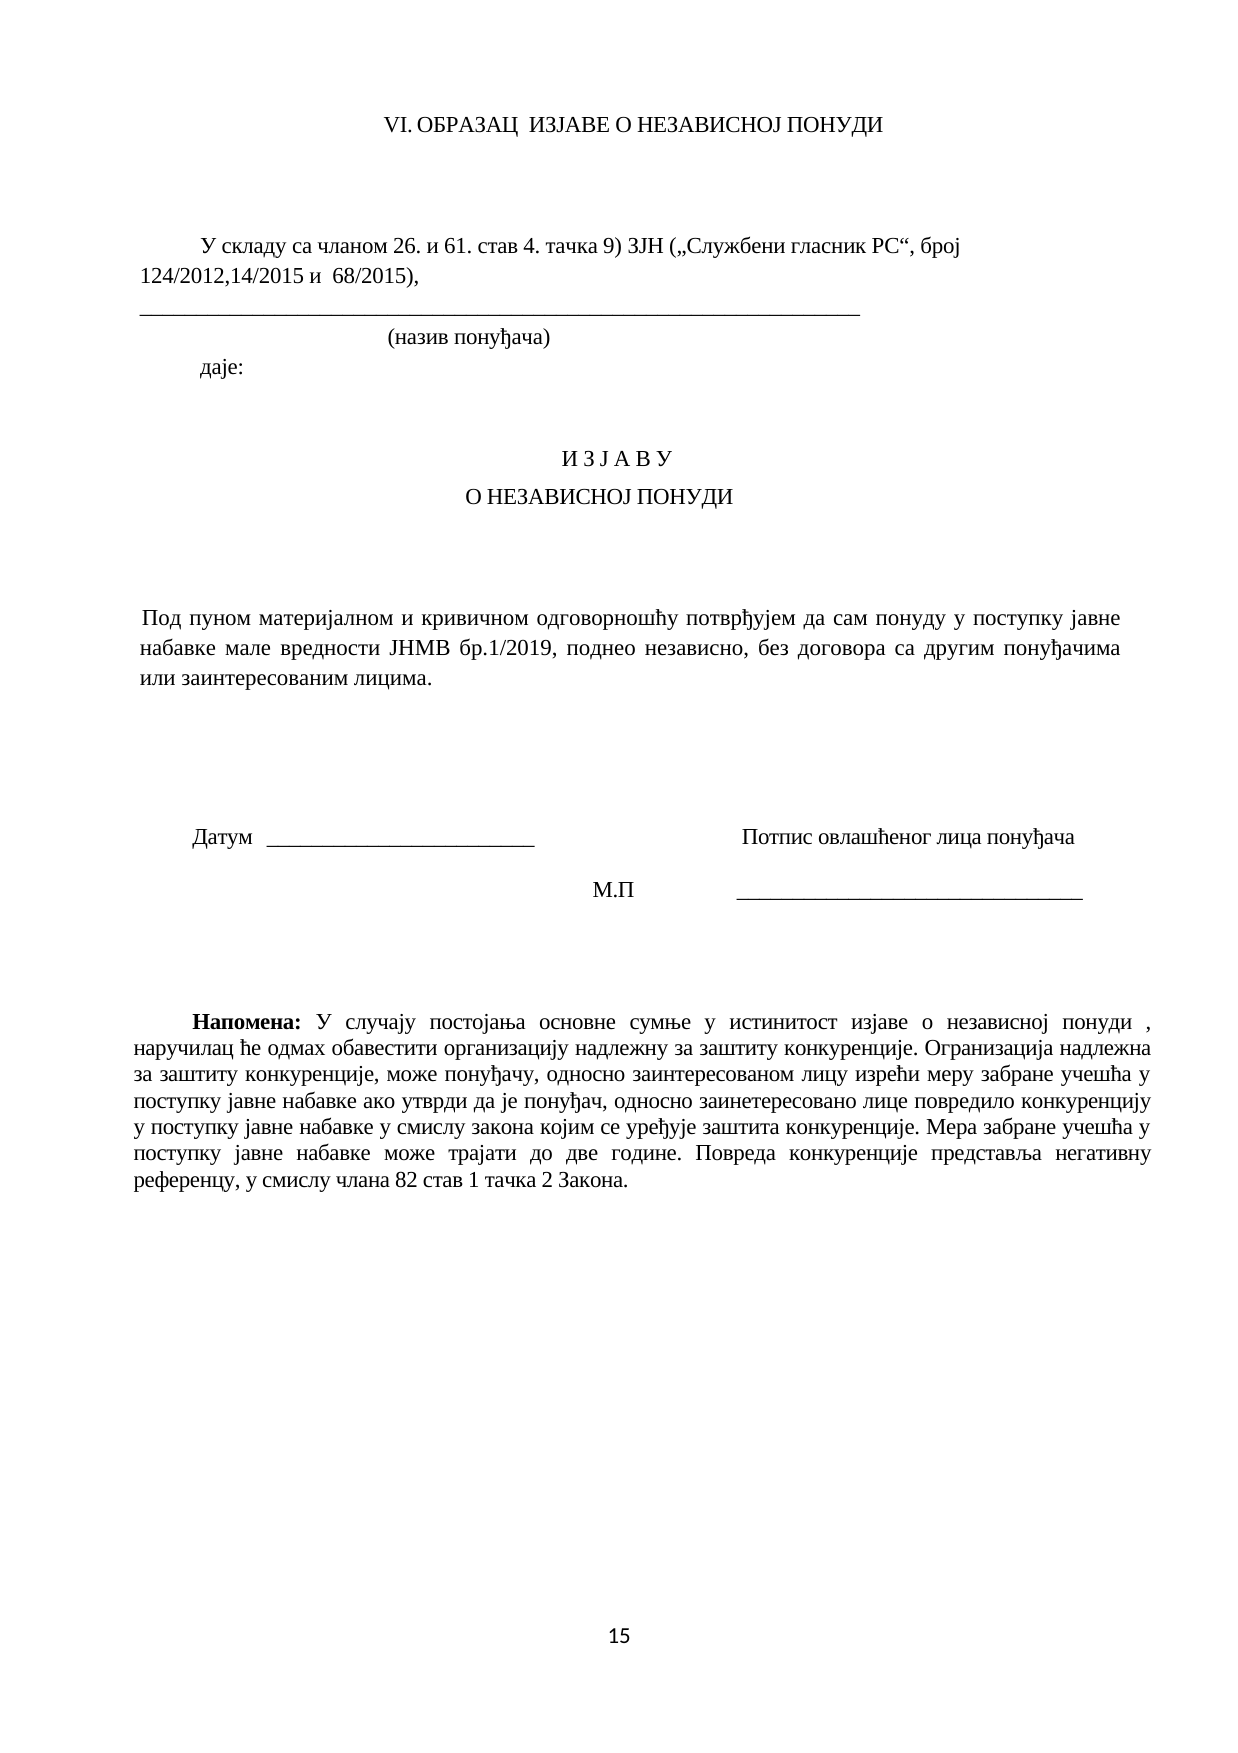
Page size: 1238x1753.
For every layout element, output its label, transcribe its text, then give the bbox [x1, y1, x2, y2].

text И З Ј А В У [561, 445, 1237, 472]
text M.П _______________________________ [133, 876, 1237, 902]
text Под пуном материјалном и кривичном одговорношћу потврђујем да сам понуду у поступку јавне набавке мале вредности ЈНМВ бр.1/2019, поднео независно, без договора са другим понуђачима или заинтересованим лицима. [139, 601, 1122, 691]
text Напомена: У случају постојања основне сумње у истинитост изјаве о независној понуди , наручилац ће одмах обавестити организацију надлежну за заштиту конкуренције. Огранизација надлежна за заштиту конкуренције, може понуђачу, односно заинтересованом лицу изрећи меру забране учешћа у поступку јавне набавке ако утврди да је понуђач, односно заинетересовано лице повредило конкуренцију у поступку јавне набавке у смислу закона којим се уређује заштита конкуренције. Мера забране учешћа у поступку јавне набавке може трајати до две године. Повреда конкуренције представља негативну референцу, у смислу члана 82 став 1 тачка 2 Закона. [133, 1008, 1152, 1192]
text О НЕЗАВИСНОЈ ПОНУДИ [0, 483, 1237, 510]
text VI. ОБРАЗАЦ ИЗЈАВЕ О НЕЗАВИСНОЈ ПОНУДИ [332, 112, 1237, 138]
text даје: [139, 350, 1121, 381]
text У складу са чланом 26. и 61. став 4. тачка 9) ЗЈН („Службени гласник РС“, број 124/2012,14/2015 и 68/2015), ________________________________________________________________ [139, 229, 1121, 320]
text Датум ________________________ Потпис овлашћеног лица понуђача [133, 823, 1237, 849]
text (назив понуђача) [139, 320, 1121, 350]
